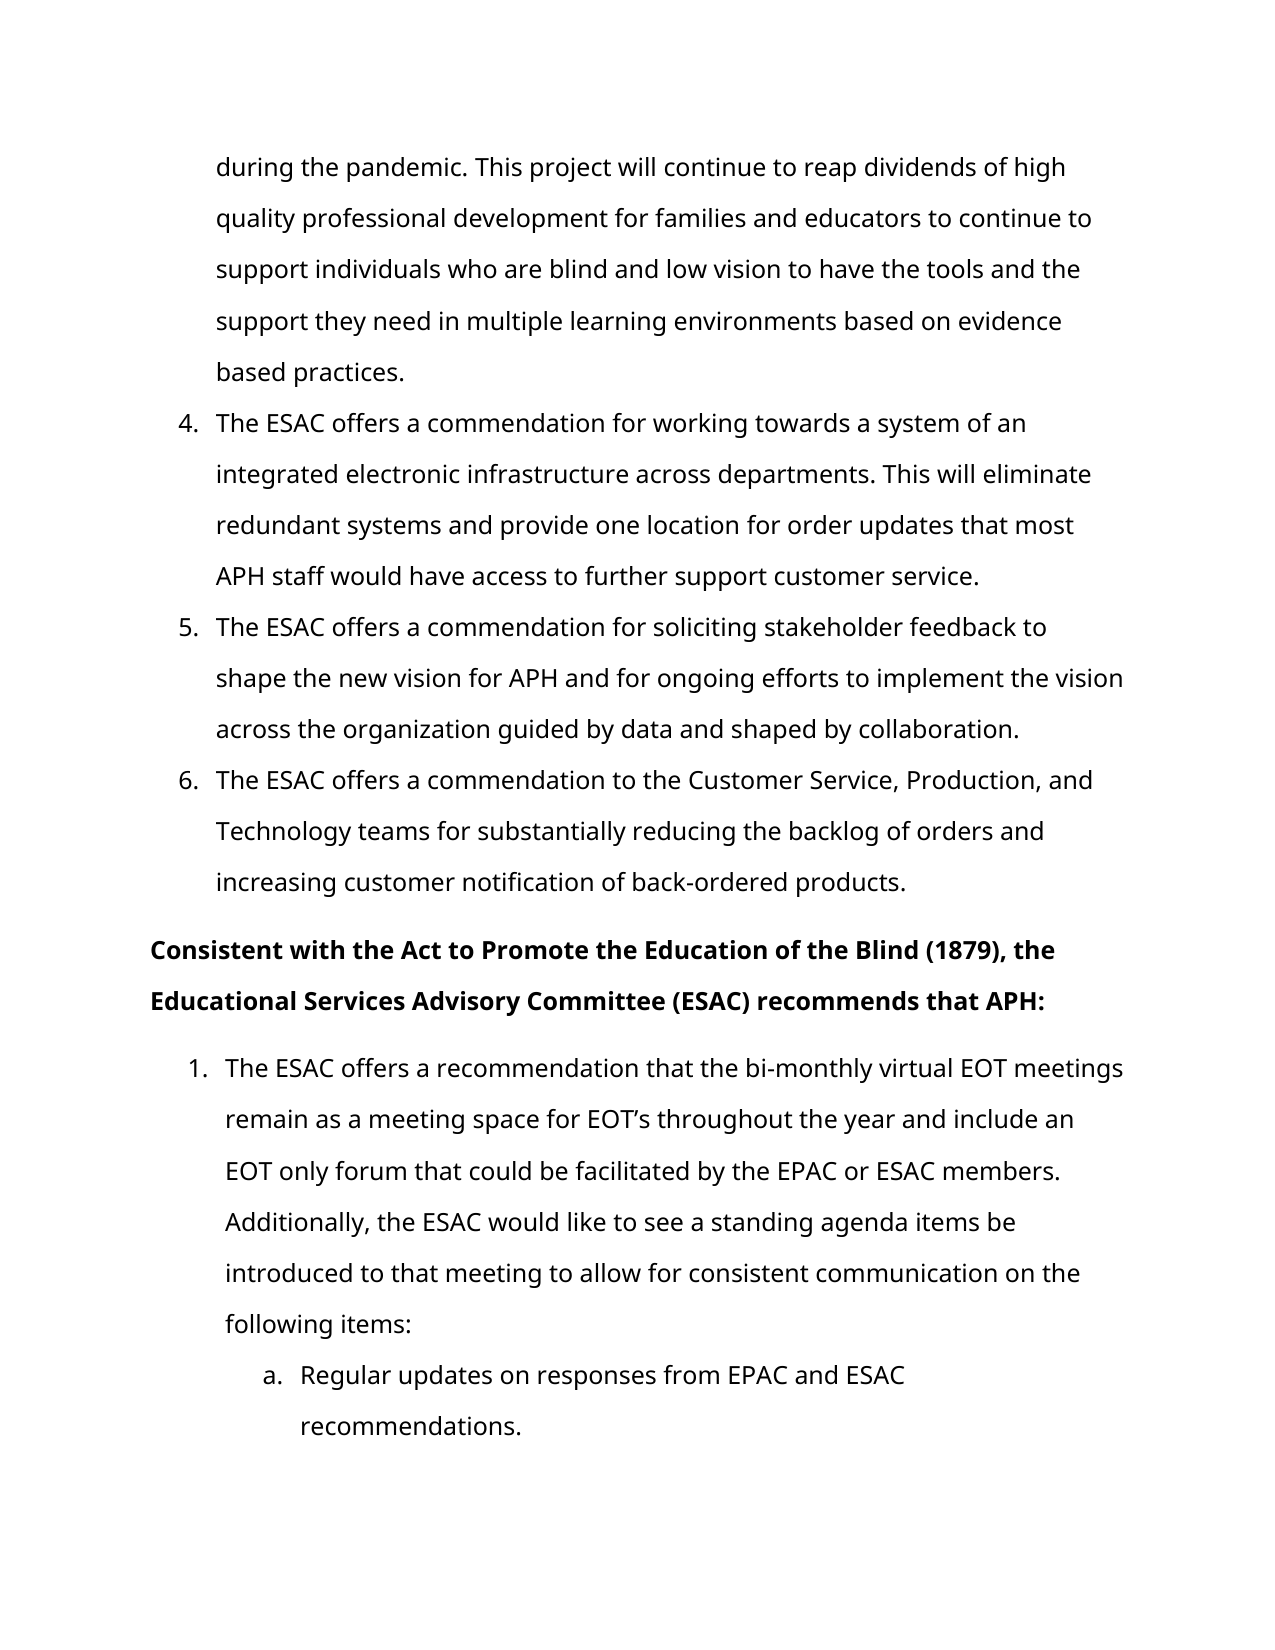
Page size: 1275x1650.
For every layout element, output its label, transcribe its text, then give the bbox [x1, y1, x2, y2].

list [178, 150, 1125, 388]
list The ESAC offers a commendation for soliciting stakeholder feedback to shape the new vision for APH and for ongoing efforts to implement the vision across the organization guided by data and shaped by collaboration. [178, 609, 1125, 746]
list Regular updates on responses from EPAC and ESAC recommendations. [262, 1357, 1125, 1442]
text Consistent with the Act to Promote the Education of the Blind (1879), the Educational Services Advisory Committee (ESAC) recommends that APH: [150, 932, 1125, 1017]
list The ESAC offers a recommendation that the bi-monthly virtual EOT meetings remain as a meeting space for EOT’s throughout the year and include an EOT only forum that could be facilitated by the EPAC or ESAC members. Additionally, the ESAC would like to see a standing agenda items be introduced to that meeting to allow for consistent communication on the following items: [187, 1051, 1125, 1340]
list The ESAC offers a commendation to the Customer Service, Production, and Technology teams for substantially reducing the backlog of orders and increasing customer notification of back-ordered products. [178, 762, 1125, 899]
list The ESAC offers a commendation for working towards a system of an integrated electronic infrastructure across departments. This will eliminate redundant systems and provide one location for order updates that most APH staff would have access to further support customer service. [178, 405, 1125, 592]
